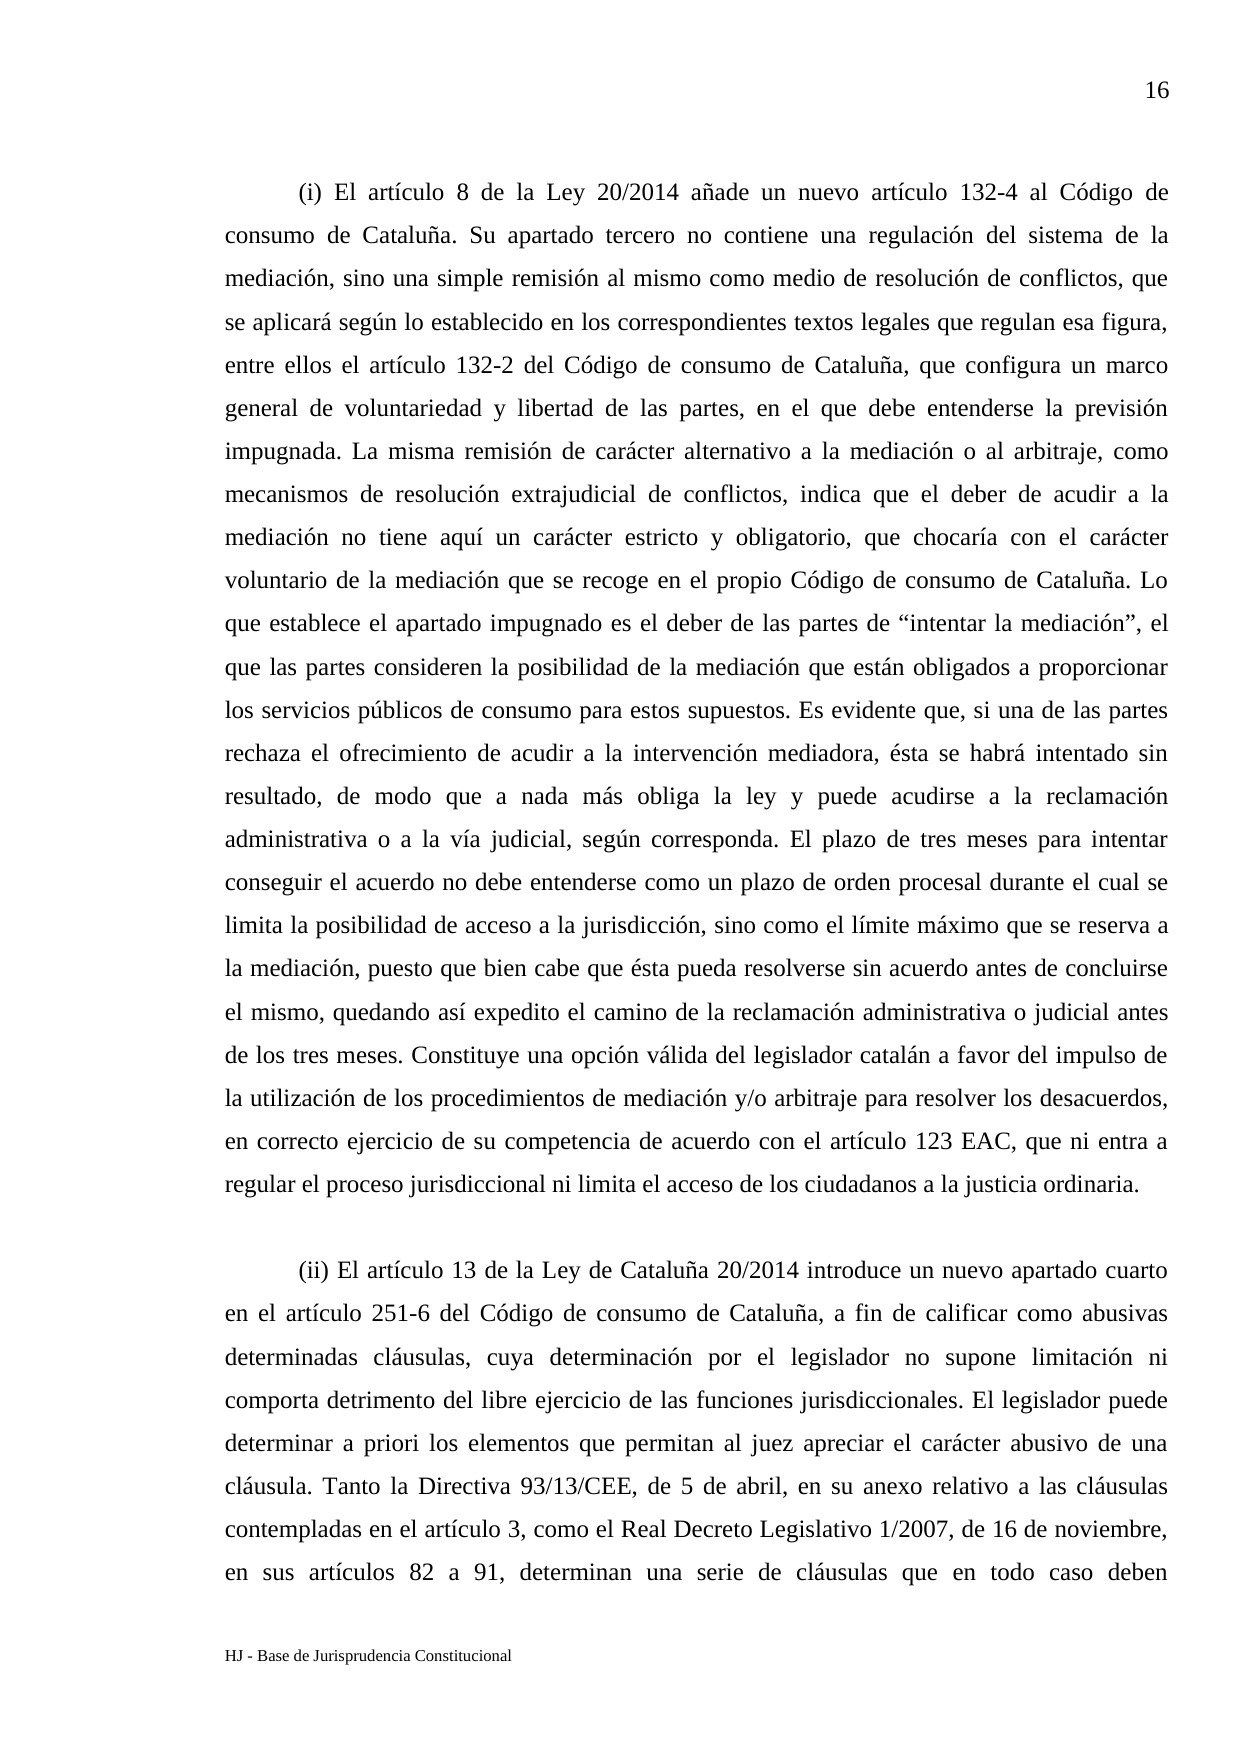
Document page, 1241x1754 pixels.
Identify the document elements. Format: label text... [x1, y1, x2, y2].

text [224, 1255, 1169, 1586]
text (i) El artículo 8 de la Ley 20/2014 añade un nuevo artículo 132-4 al Código de consumo de Cataluña. Su apartado tercero no contiene una regulación del sistema de la mediación, sino una simple remisión al mismo como medio de resolución de conflictos, que se aplicará según lo establecido en los correspondientes textos legales que regulan esa figura, entre ellos el artículo 132-2 del Código de consumo de Cataluña, que configura un marco general de voluntariedad y libertad de las partes, en el que debe entenderse la previsión impugnada. La misma remisión de carácter alternativo a la mediación o al arbitraje, como mecanismos de resolución extrajudicial de conflictos, indica que el deber de acudir a la mediación no tiene aquí un carácter estricto y obligatorio, que chocaría con el carácter voluntario de la mediación que se recoge en el propio Código de consumo de Cataluña. Lo que establece el apartado impugnado es el deber de las partes de “intentar la mediación”, el que las partes consideren la posibilidad de la mediación que están obligados a proporcionar los servicios públicos de consumo para estos supuestos. Es evidente que, si una de las partes rechaza el ofrecimiento de acudir a la intervención mediadora, ésta se habrá intentado sin resultado, de modo que a nada más obliga la ley y puede acudirse a la reclamación administrativa o a la vía judicial, según corresponda. El plazo de tres meses para intentar conseguir el acuerdo no debe entenderse como un plazo de orden procesal durante el cual se limita la posibilidad de acceso a la jurisdicción, sino como el límite máximo que se reserva a la mediación, puesto que bien cabe que ésta pueda resolverse sin acuerdo antes de concluirse el mismo, quedando así expedito el camino de la reclamación administrativa o judicial antes de los tres meses. Constituye una opción válida del legislador catalán a favor del impulso de la utilización de los procedimientos de mediación y/o arbitraje para resolver los desacuerdos, en correcto ejercicio de su competencia de acuerdo con el artículo 123 EAC, que ni entra a regular el proceso jurisdiccional ni limita el acceso de los ciudadanos a la justicia ordinaria. [224, 177, 1169, 1198]
